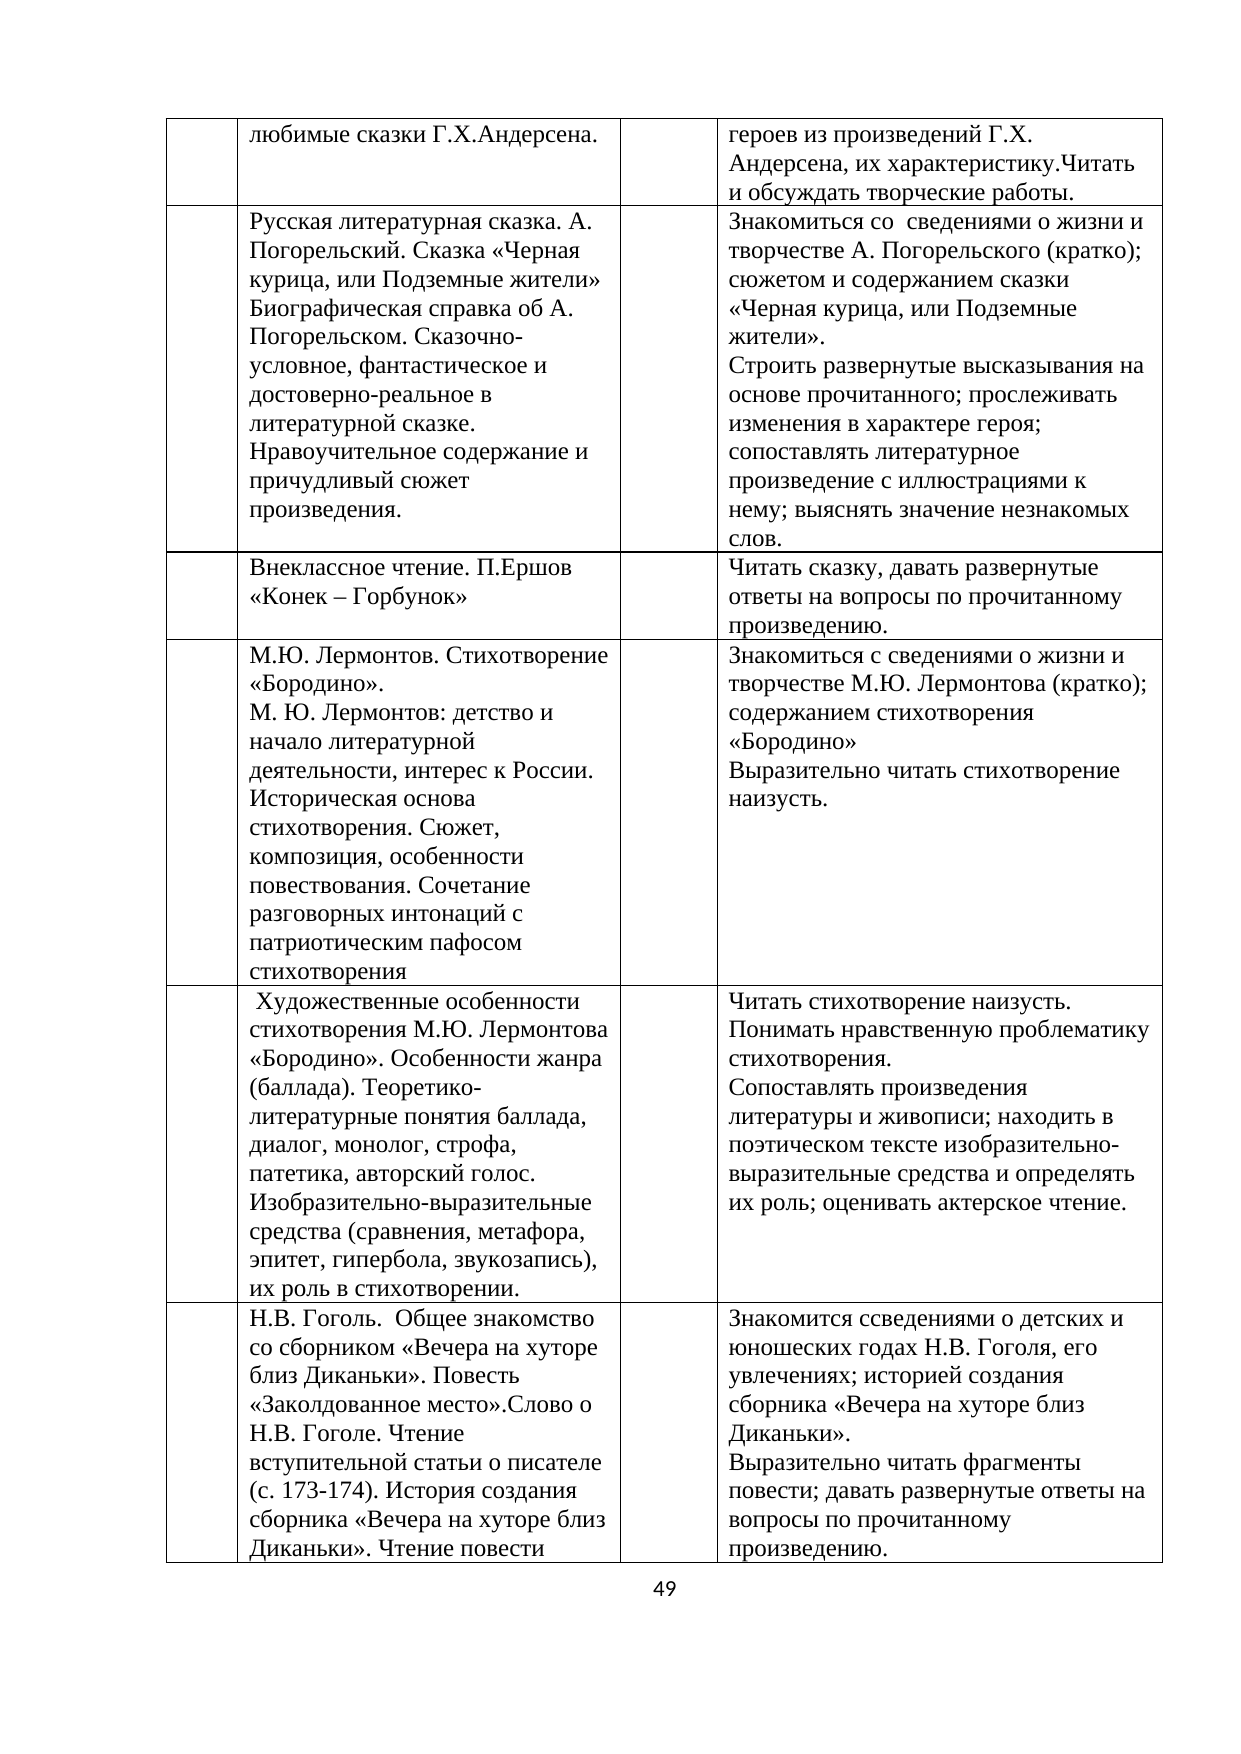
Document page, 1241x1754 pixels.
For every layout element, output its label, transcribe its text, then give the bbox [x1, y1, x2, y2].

table_cell Русская литературная сказка. А. Погорельский. Сказка «Черная курица, или Подземные жители» Биографическая справка об А. Погорельском. Сказочно-условное, фантастическое и достоверно-реальное в литературной сказке. Нравоучительное содержание и причудливый сюжет произведения. [238, 206, 620, 551]
table_cell Читать сказку, давать развернутые ответы на вопросы по прочитанному произведению. [718, 553, 1162, 639]
table_cell [621, 206, 717, 551]
table_cell [167, 986, 237, 1302]
table_cell [167, 119, 237, 205]
table_cell М.Ю. Лермонтов. Стихотворение «Бородино». М. Ю. Лермонтов: детство и начало литературной деятельности, интерес к России. Историческая основа стихотворения. Сюжет, композиция, особенности повествования. Сочетание разговорных интонаций с патриотическим пафосом стихотворения [238, 640, 620, 985]
table_cell [167, 206, 237, 551]
table_cell [621, 986, 717, 1302]
table_cell Внеклассное чтение. П.Ершов «Конек – Горбунок» [238, 553, 620, 639]
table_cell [238, 1303, 620, 1562]
table_cell [621, 553, 717, 639]
table_cell [167, 1303, 237, 1562]
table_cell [238, 119, 620, 205]
table_cell [167, 640, 237, 985]
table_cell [718, 1303, 1162, 1562]
table_cell Читать стихотворение наизусть. Понимать нравственную проблематику стихотворения. Сопоставлять произведения литературы и живописи; находить в поэтическом тексте изобразительно-выразительные средства и определять их роль; оценивать актерское чтение. [718, 986, 1162, 1302]
table_cell [167, 553, 237, 639]
table_cell Знакомиться со сведениями о жизни и творчестве А. Погорельского (кратко); сюжетом и содержанием сказки «Черная курица, или Подземные жители». Строить развернутые высказывания на основе прочитанного; прослеживать изменения в характере героя; сопоставлять литературное произведение с иллюстрациями к нему; выяснять значение незнакомых слов. [718, 206, 1162, 551]
table_cell Знакомиться с сведениями о жизни и творчестве М.Ю. Лермонтова (кратко); содержанием стихотворения «Бородино» Выразительно читать стихотворение наизусть. [718, 640, 1162, 985]
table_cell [718, 119, 1162, 205]
table_cell [621, 640, 717, 985]
table_cell Художественные особенности стихотворения М.Ю. Лермонтова «Бородино». Особенности жанра (баллада). Теоретико-литературные понятия баллада, диалог, монолог, строфа, патетика, авторский голос. Изобразительно-выразительные средства (сравнения, метафора, эпитет, гипербола, звукозапись), их роль в стихотворении. [238, 986, 620, 1302]
table_cell [621, 119, 717, 205]
table_cell [621, 1303, 717, 1562]
